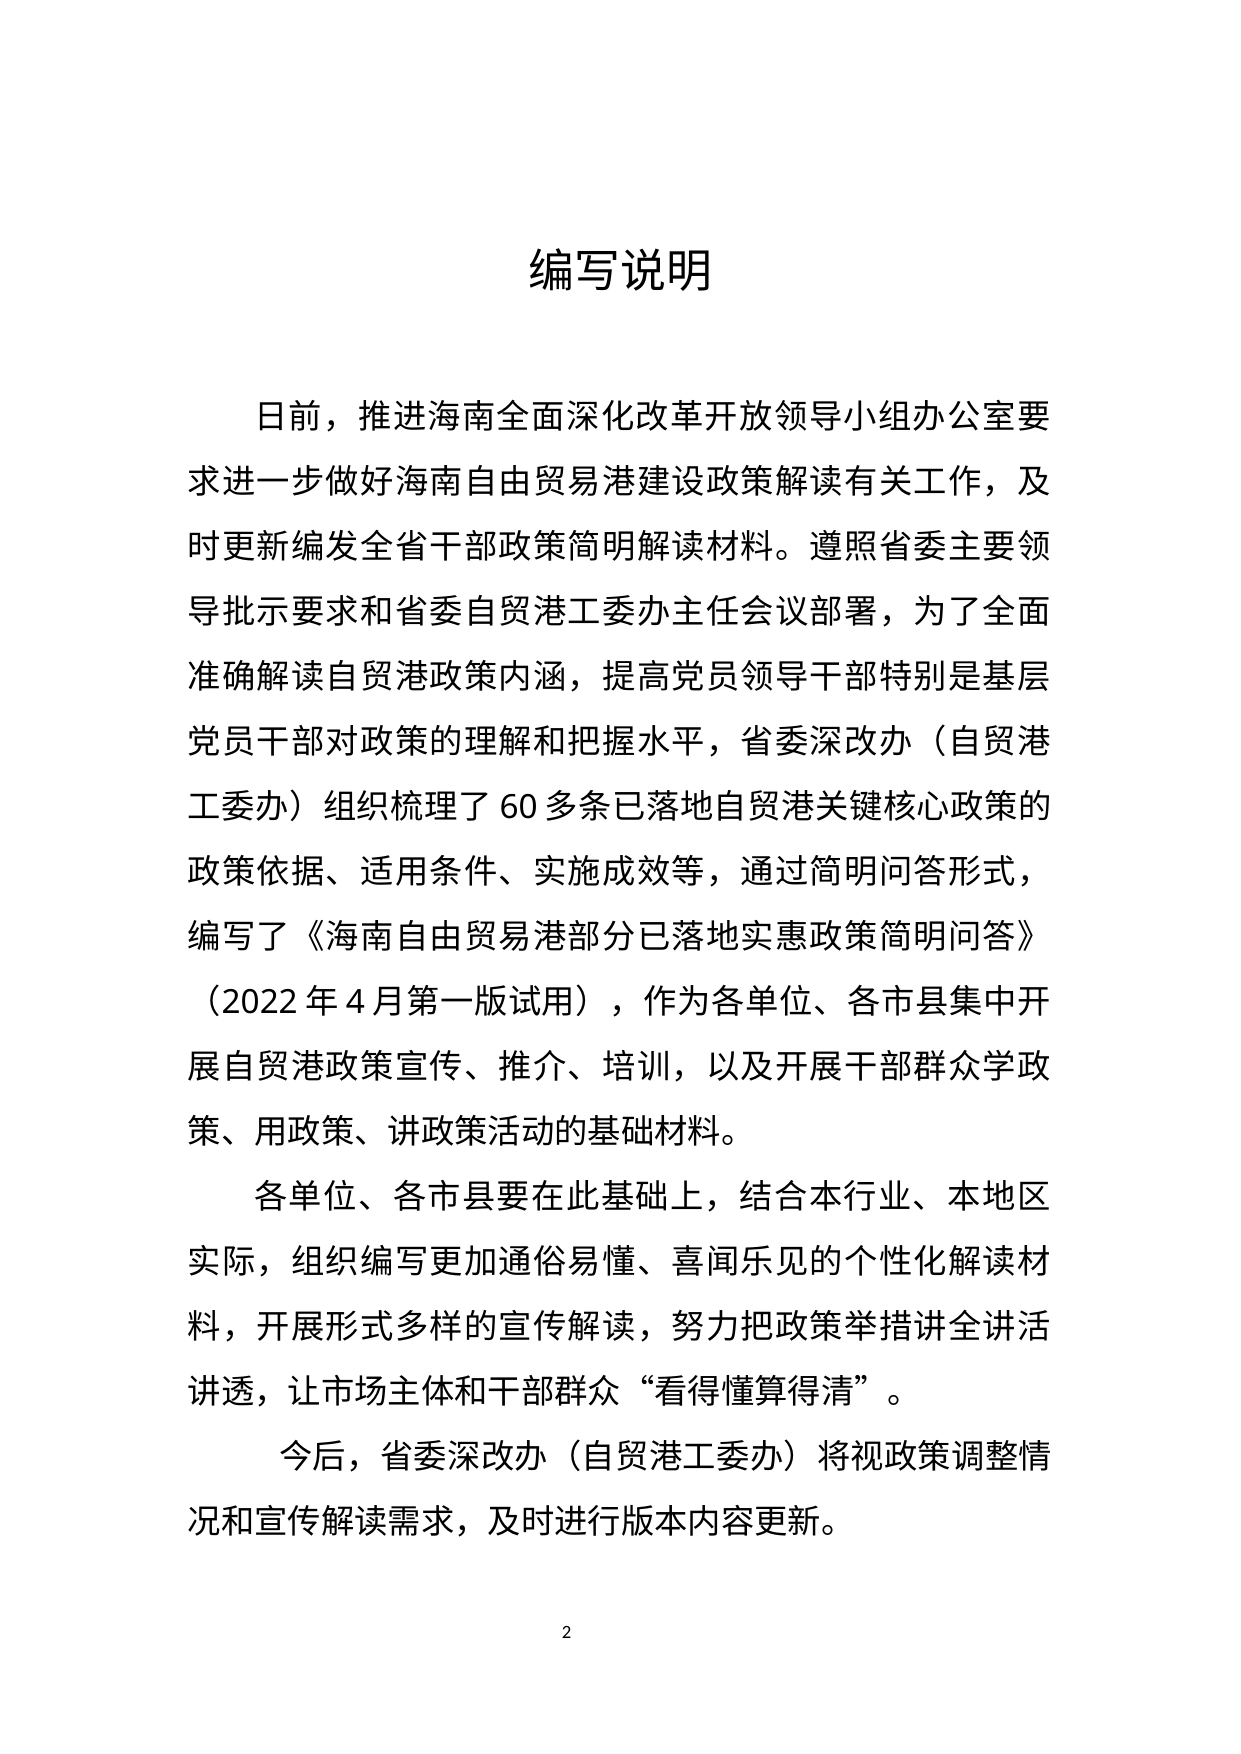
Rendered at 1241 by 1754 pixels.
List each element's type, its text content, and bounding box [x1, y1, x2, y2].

text 日前，推进海南全面深化改革开放领导小组办公室要求进一步做好海南自由贸易港建设政策解读有关工作，及时更新编发全省干部政策简明解读材料。遵照省委主要领导批示要求和省委自贸港工委办主任会议部署，为了全面准确解读自贸港政策内涵，提高党员领导干部特别是基层党员干部对政策的理解和把握水平，省委深改办（自贸港工委办）组织梳理了60多条已落地自贸港关键核心政策的政策依据、适用条件、实施成效等，通过简明问答形式，编写了《海南自由贸易港部分已落地实惠政策简明问答》（2022年4月第一版试用），作为各单位、各市县集中开展自贸港政策宣传、推介、培训，以及开展干部群众学政策、用政策、讲政策活动的基础材料。 [187, 382, 1053, 1162]
text 各单位、各市县要在此基础上，结合本行业、本地区实际，组织编写更加通俗易懂、喜闻乐见的个性化解读材料，开展形式多样的宣传解读，努力把政策举措讲全讲活讲透，让市场主体和干部群众“看得懂算得清”。 [187, 1162, 1053, 1422]
text 编写说明 [187, 219, 1053, 317]
text 今后，省委深改办（自贸港工委办）将视政策调整情况和宣传解读需求，及时进行版本内容更新。 [187, 1422, 1053, 1552]
